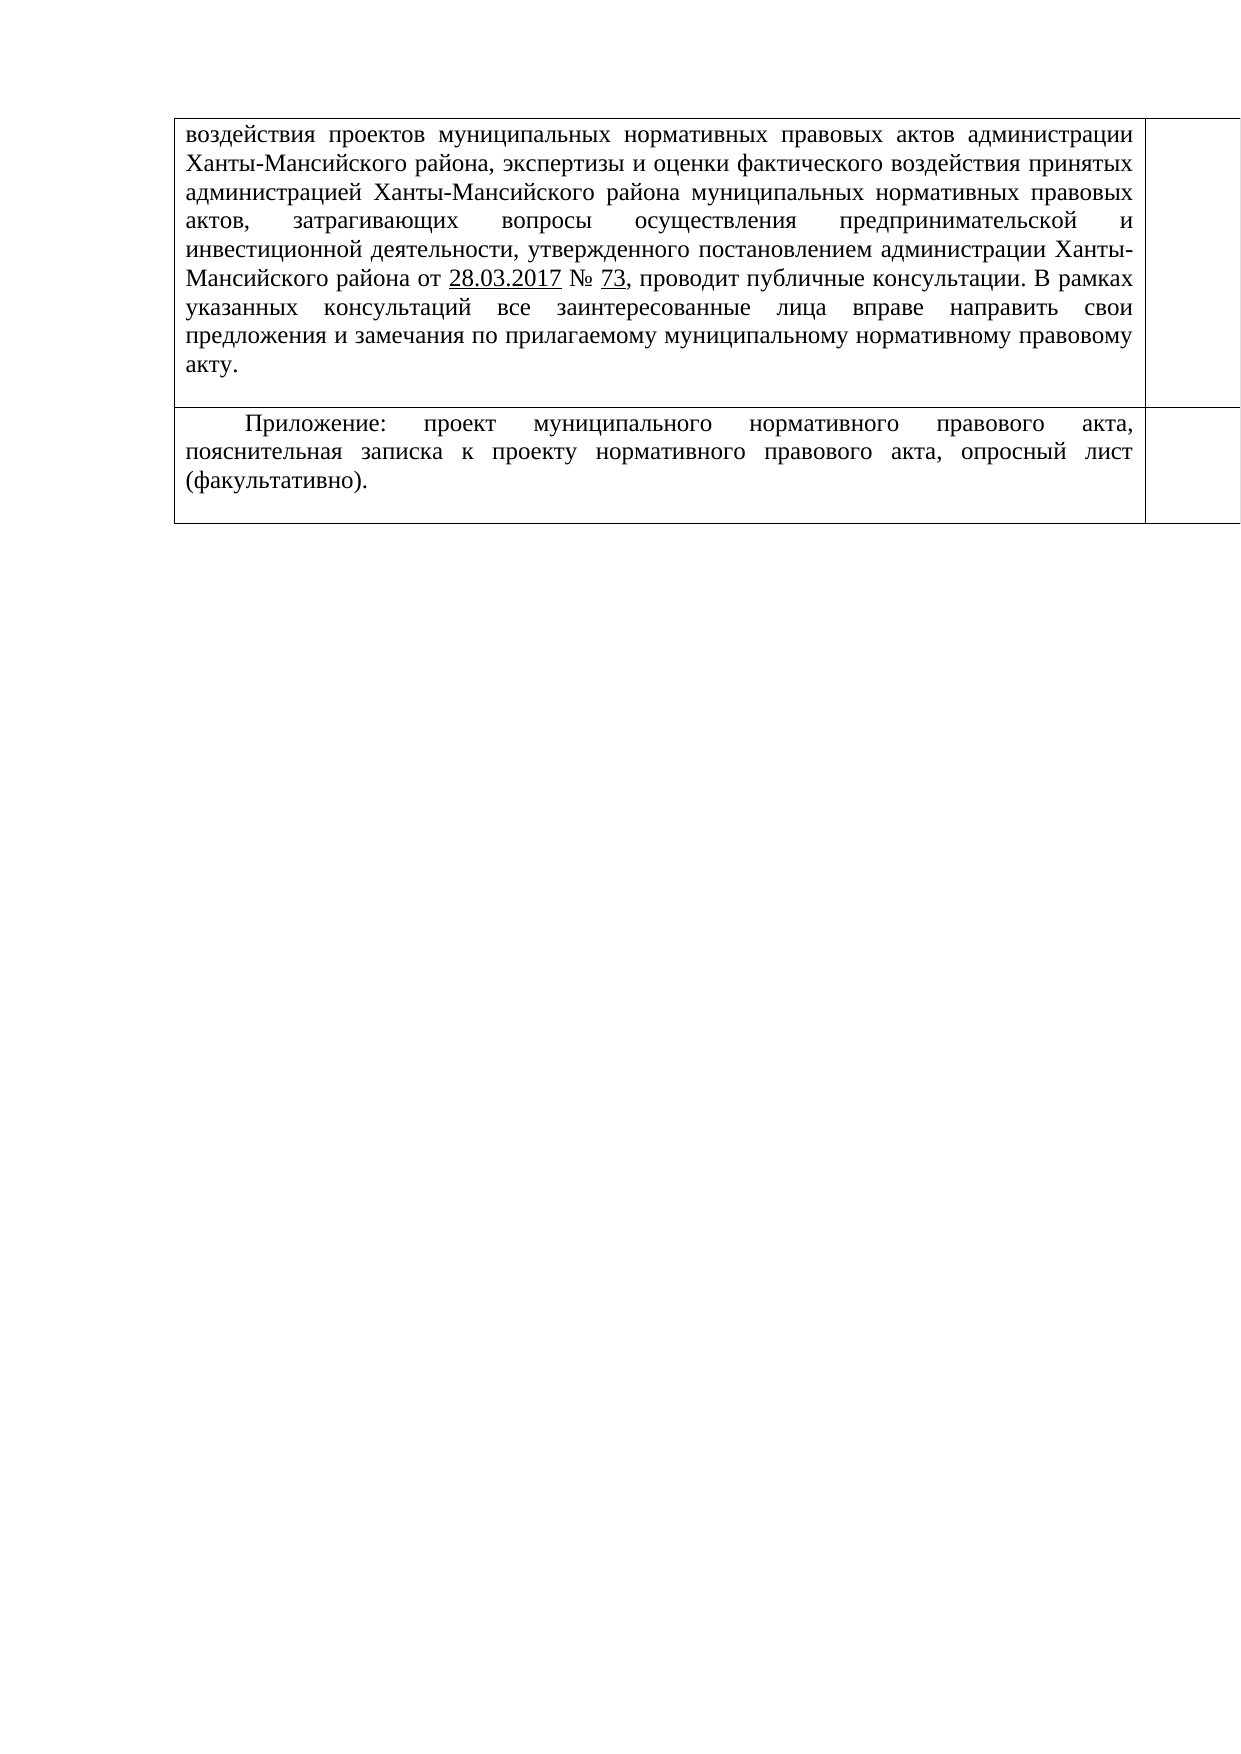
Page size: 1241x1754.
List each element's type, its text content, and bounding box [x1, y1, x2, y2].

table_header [175, 119, 1145, 407]
table_cell [1146, 408, 1240, 523]
table_header [1146, 119, 1240, 407]
table_cell Приложение: проект муниципального нормативного правового акта, пояснительная записка к проекту нормативного правового акта, опросный лист (факультативно). [175, 408, 1145, 523]
